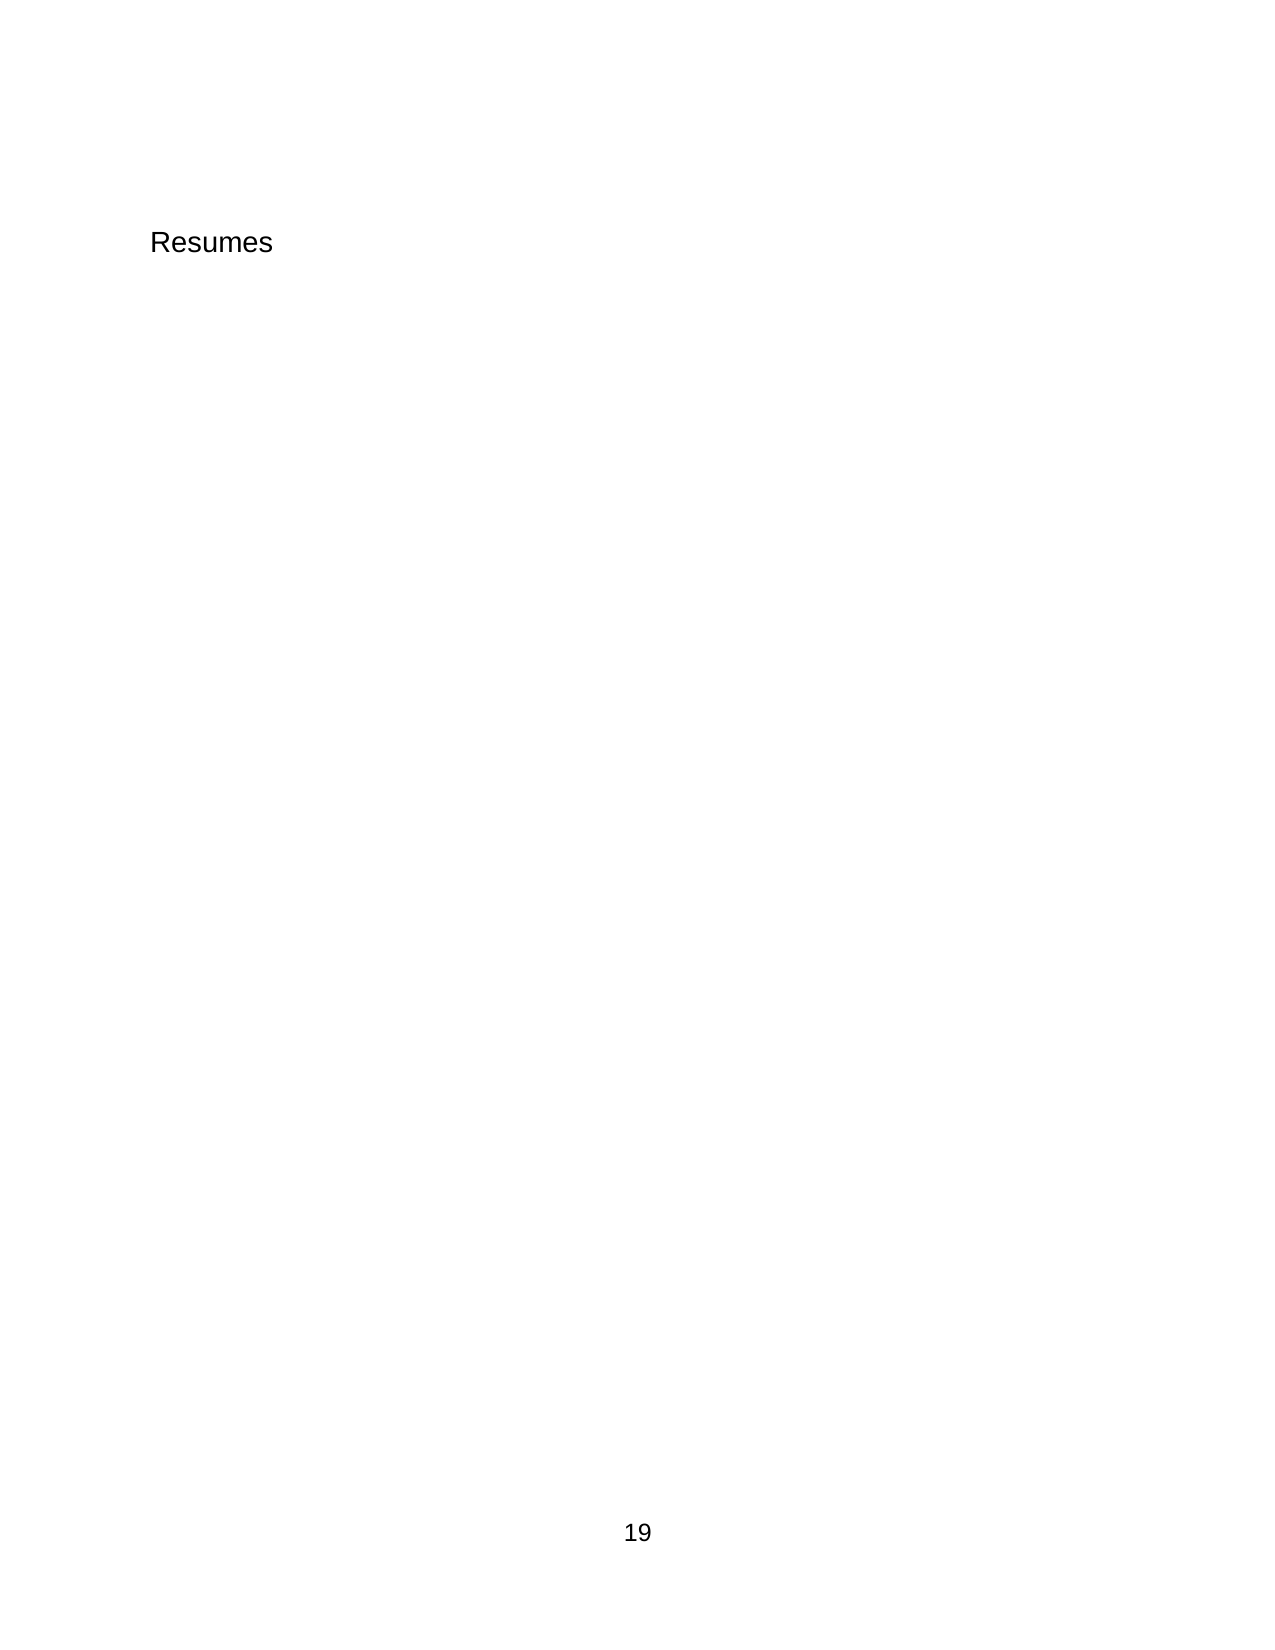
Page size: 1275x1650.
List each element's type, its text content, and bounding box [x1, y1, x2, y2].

text Resumes [150, 225, 1125, 258]
